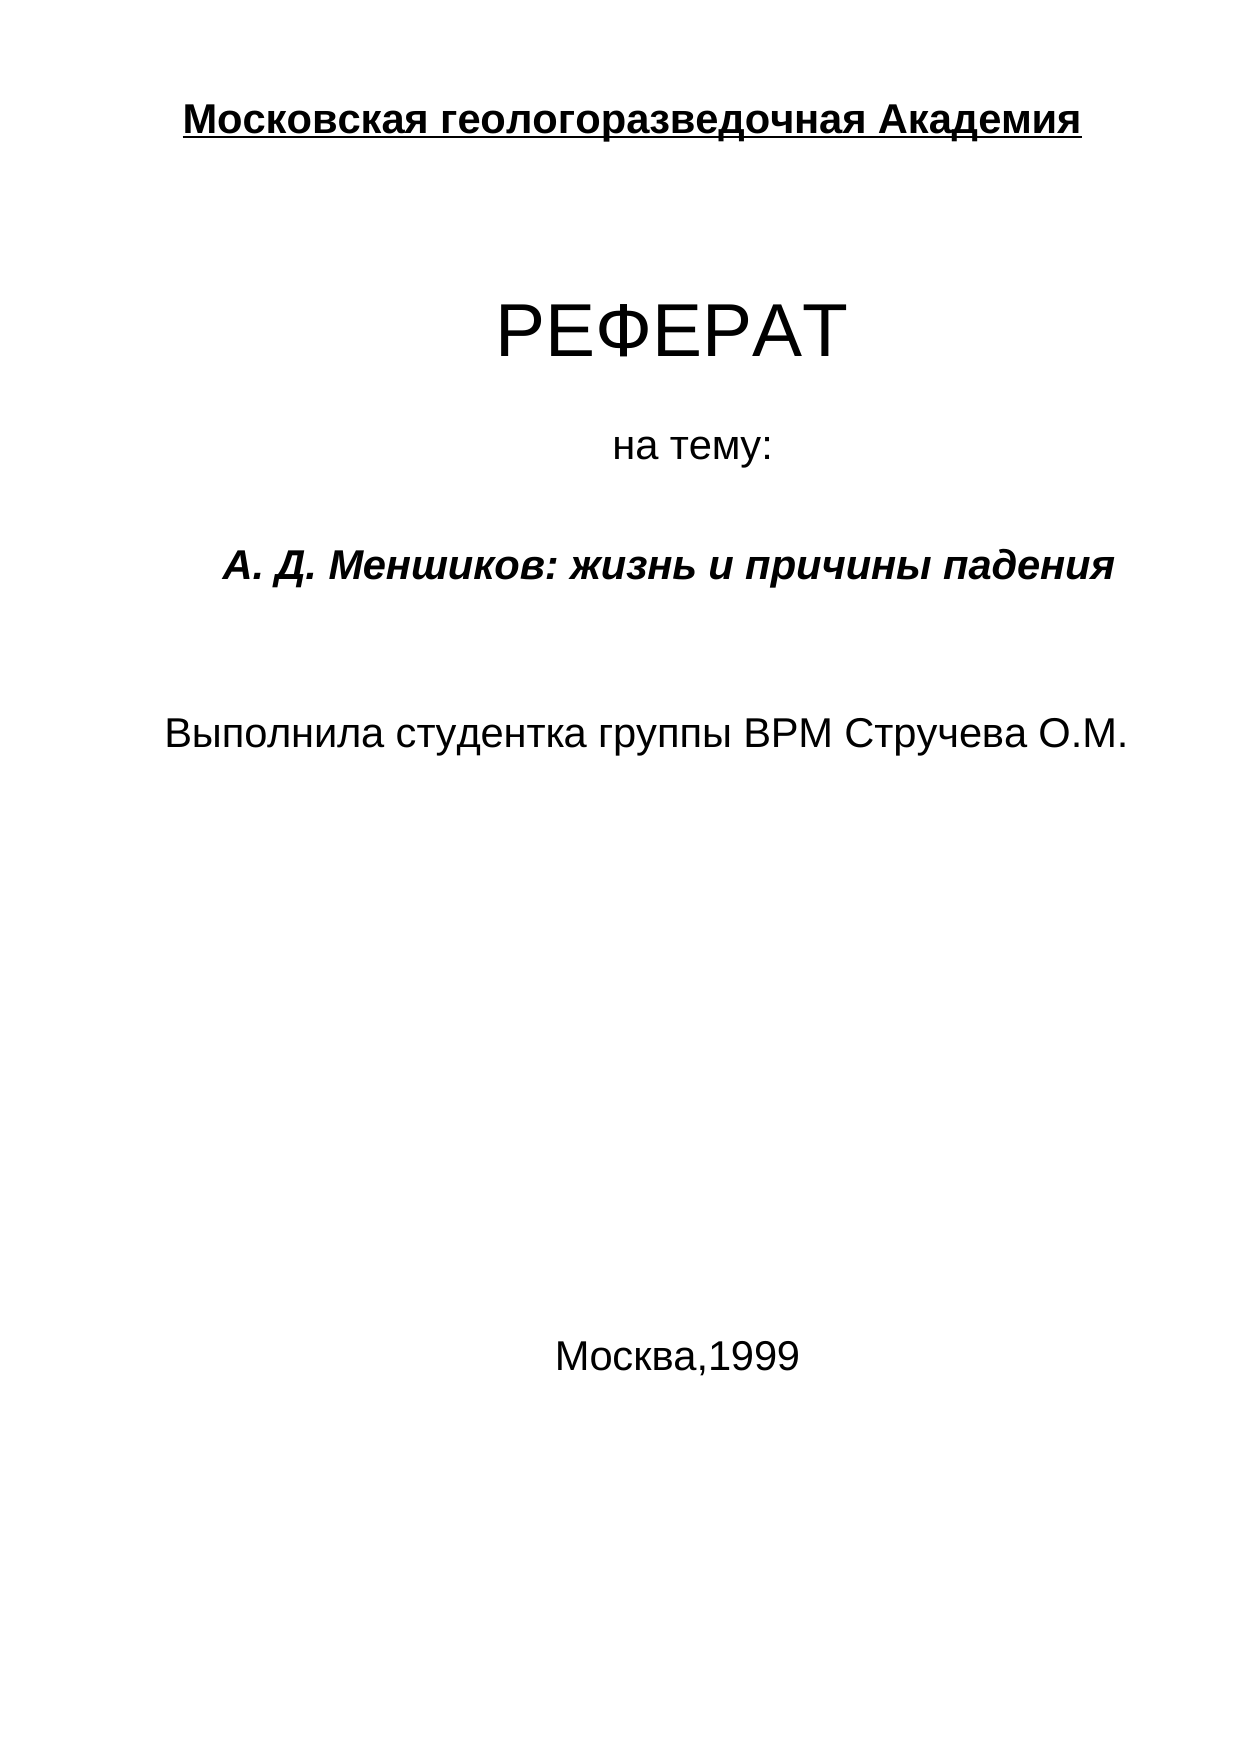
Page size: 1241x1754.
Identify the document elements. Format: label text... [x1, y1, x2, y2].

text Москва,1999 [118, 1332, 1146, 1379]
title Московская геологоразведочная Академия [118, 94, 1146, 142]
subtitle РЕФЕРАТ [118, 286, 1146, 373]
text на тему: [118, 421, 1146, 469]
subtitle А. Д. Меншиков: жизнь и причины падения [192, 541, 1146, 588]
text Выполнила студентка группы ВРМ Стручева О.М. [118, 708, 1146, 756]
